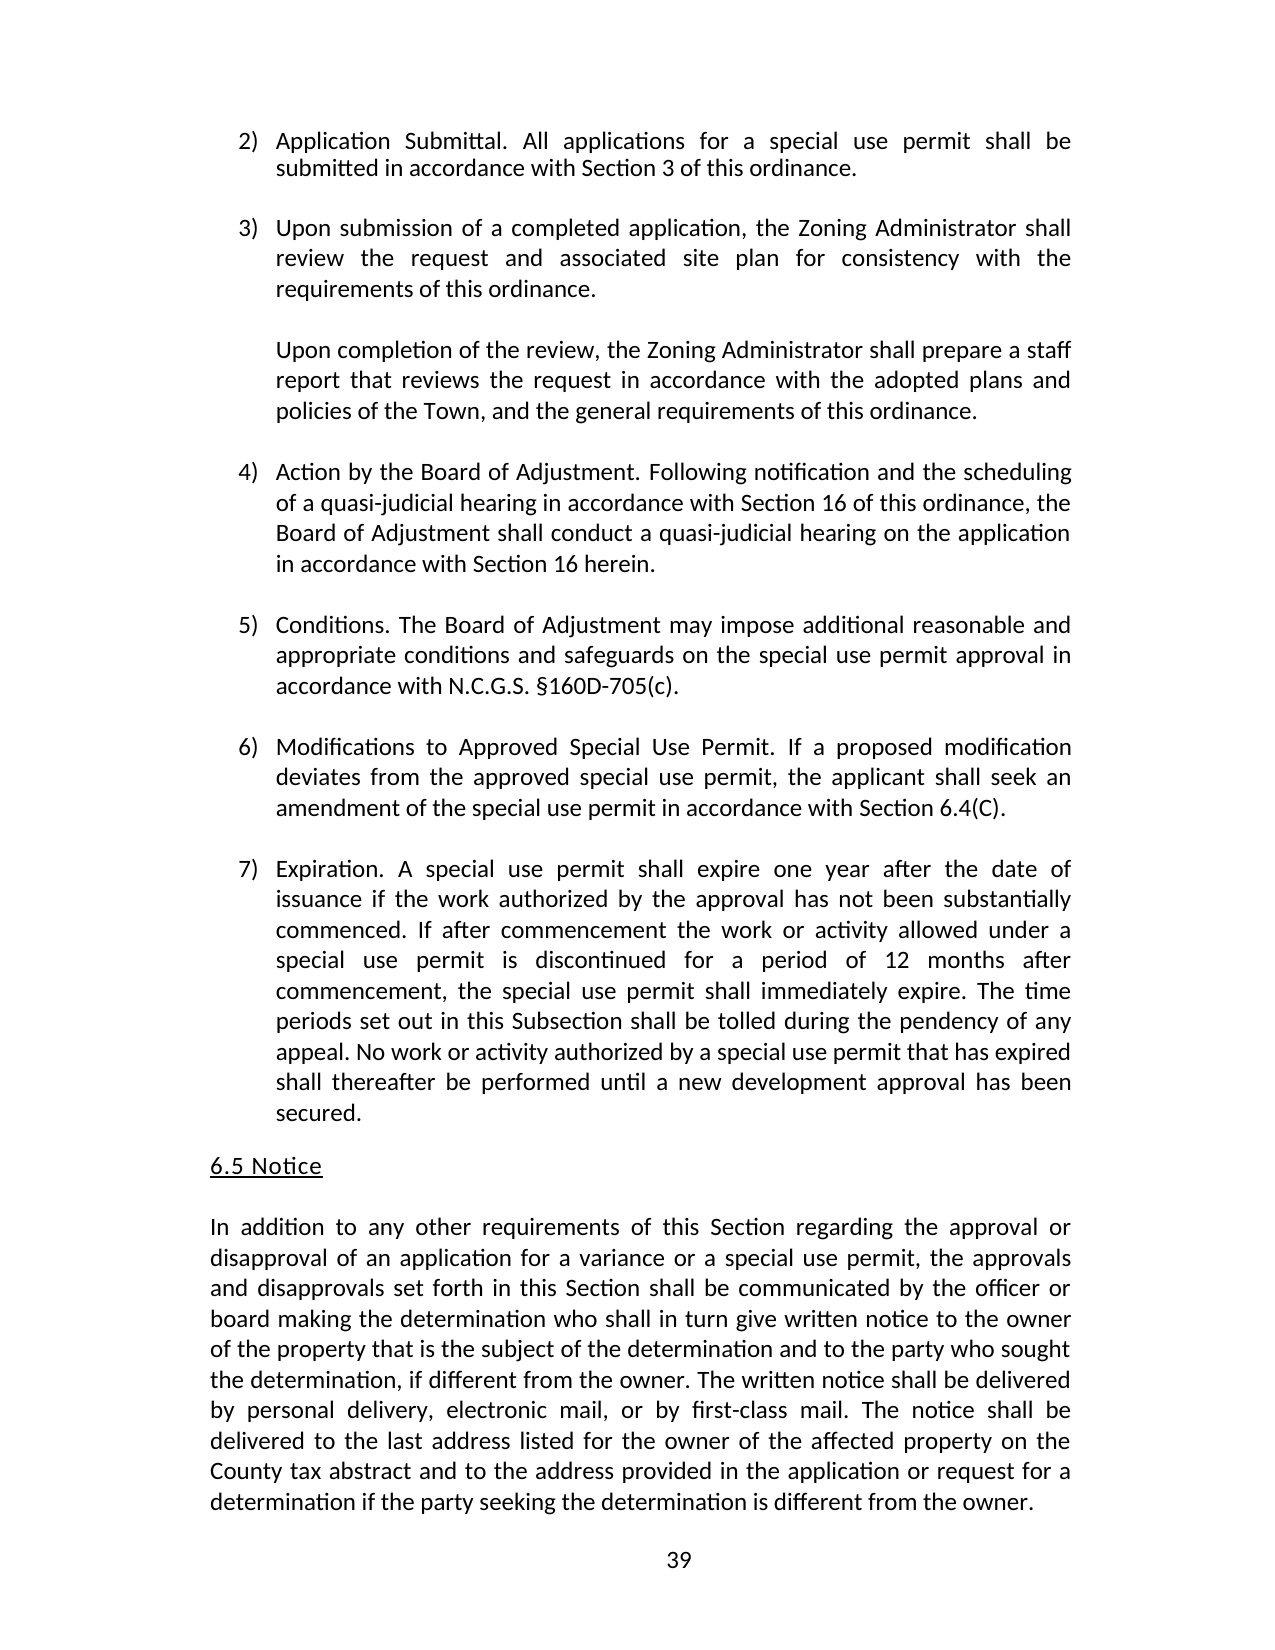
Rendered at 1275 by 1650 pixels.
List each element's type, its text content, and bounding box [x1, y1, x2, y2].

list Conditions. The Board of Adjustment may impose additional reasonable and appropriate conditions and safeguards on the special use permit approval in accordance with N.C.G.S. §160D-705(c). [238, 609, 1072, 700]
list Application Submittal. All applications for a special use permit shall be submitted in accordance with Section 3 of this ordinance. [238, 128, 1072, 181]
list Action by the Board of Adjustment. Following notification and the scheduling of a quasi-judicial hearing in accordance with Section 16 of this ordinance, the Board of Adjustment shall conduct a quasi-judicial hearing on the application in accordance with Section 16 herein. [238, 456, 1072, 578]
text 6.5 Notice [210, 1150, 1072, 1181]
list Modifications to Approved Special Use Permit. If a proposed modification deviates from the approved special use permit, the applicant shall seek an amendment of the special use permit in accordance with Section 6.4(C). [238, 731, 1072, 822]
list Expiration. A special use permit shall expire one year after the date of issuance if the work authorized by the approval has not been substantially commenced. If after commencement the work or activity allowed under a special use permit is discontinued for a period of 12 months after commencement, the special use permit shall immediately expire. The time periods set out in this Subsection shall be tolled during the pendency of any appeal. No work or activity authorized by a special use permit that has expired shall thereafter be performed until a new development approval has been secured. [238, 853, 1072, 1128]
text In addition to any other requirements of this Section regarding the approval or disapproval of an application for a variance or a special use permit, the approvals and disapprovals set forth in this Section shall be communicated by the officer or board making the determination who shall in turn give written notice to the owner of the property that is the subject of the determination and to the party who sought the determination, if different from the owner. The written notice shall be delivered by personal delivery, electronic mail, or by first-class mail. The notice shall be delivered to the last address listed for the owner of the affected property on the County tax abstract and to the address provided in the application or request for a determination if the party seeking the determination is different from the owner. [210, 1211, 1072, 1517]
list Upon submission of a completed application, the Zoning Administrator shall review the request and associated site plan for consistency with the requirements of this ordinance. [238, 212, 1072, 303]
list Upon completion of the review, the Zoning Administrator shall prepare a staff report that reviews the request in accordance with the adopted plans and policies of the Town, and the general requirements of this ordinance. [276, 334, 1072, 426]
